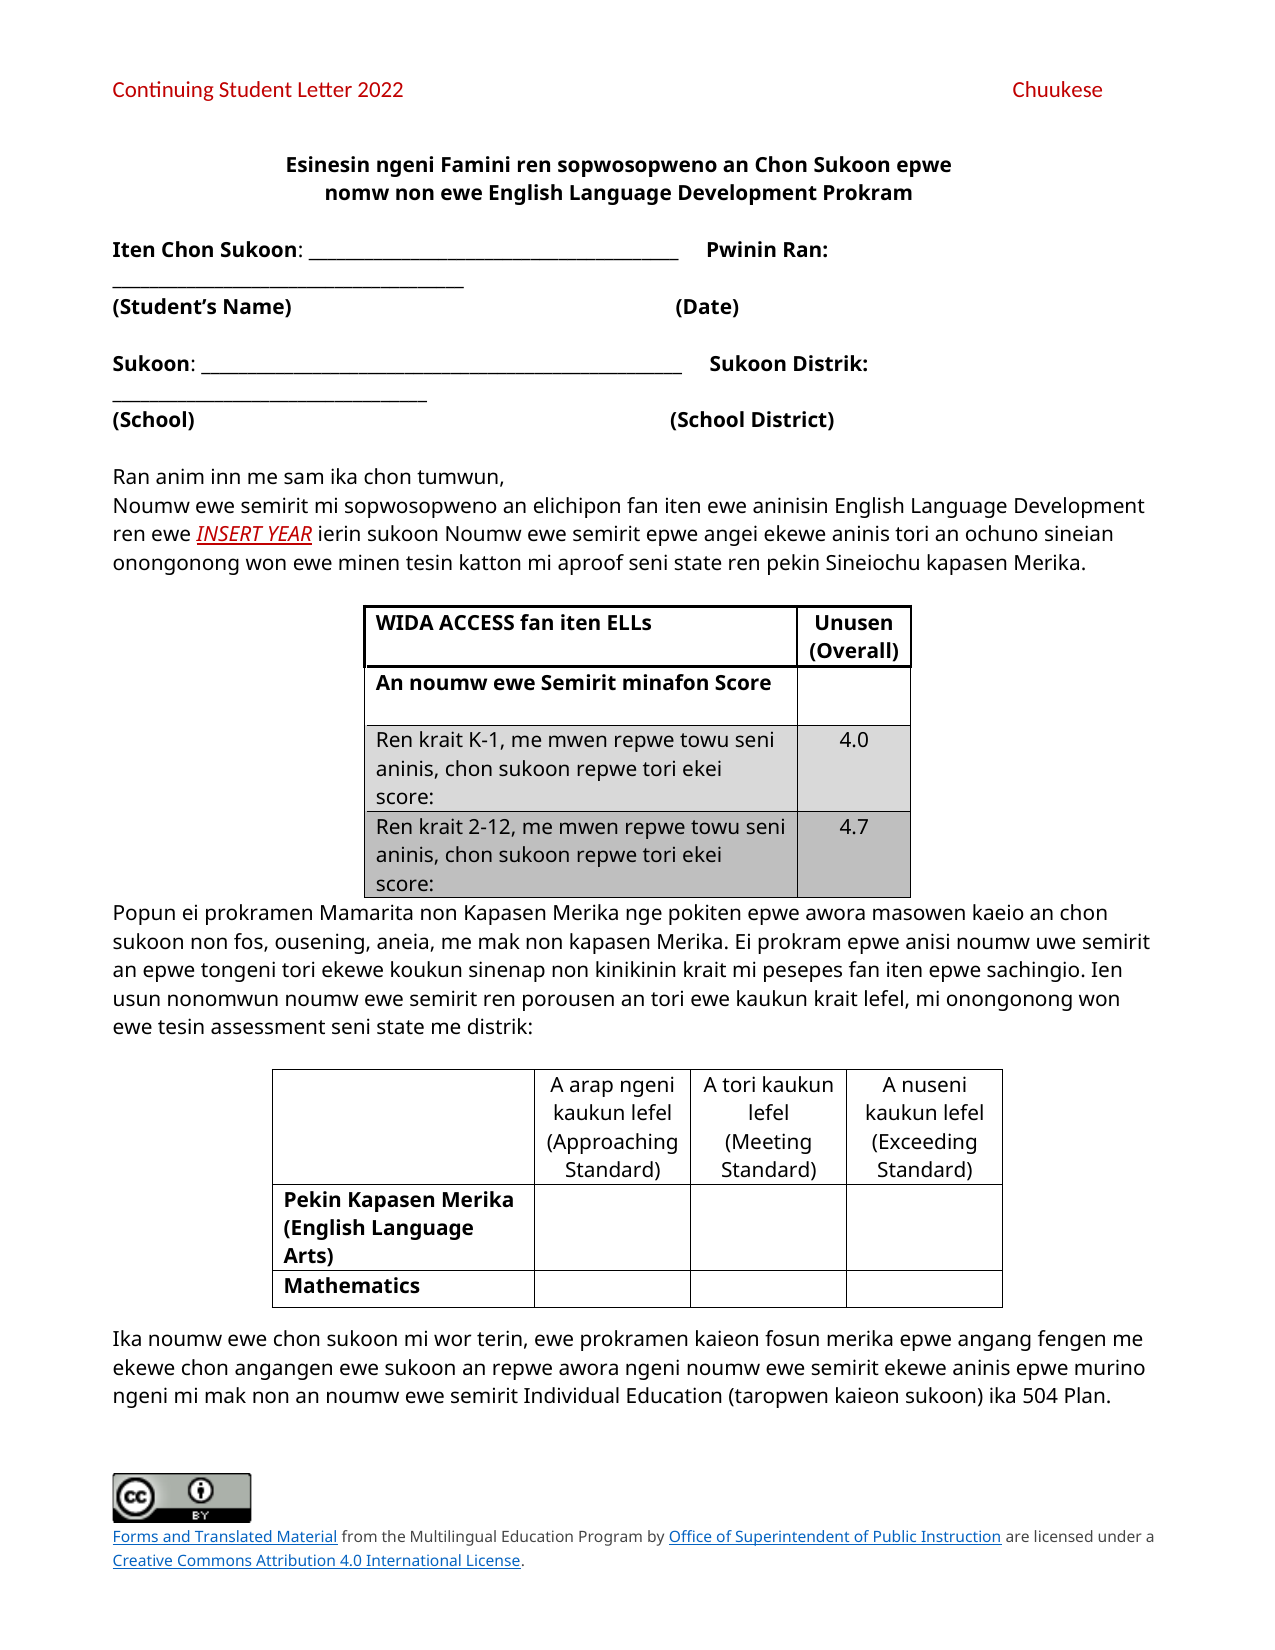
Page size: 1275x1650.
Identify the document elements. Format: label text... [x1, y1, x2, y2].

table_header [273, 1070, 534, 1184]
table_cell An noumw ewe Semirit minafon Score [365, 666, 797, 724]
table_cell [847, 1271, 1002, 1307]
table_cell [691, 1271, 846, 1307]
table_cell [535, 1185, 690, 1270]
text Iten Chon Sukoon: ________________________________________ Pwinin Ran: ______________________________________ [112, 235, 1162, 292]
text Popun ei prokramen Mamarita non Kapasen Merika nge pokiten epwe awora masowen kaeio an chon sukoon non fos, ousening, aneia, me mak non kapasen Merika. Ei prokram epwe anisi noumw uwe semirit an epwe tongeni tori ekewe koukun sinenap non kinikinin krait mi pesepes fan iten epwe sachingio. Ien usun nonomwun noumw ewe semirit ren porousen an tori ewe kaukun krait lefel, mi onongonong won ewe tesin assessment seni state me distrik: [112, 898, 1162, 1041]
text Ika noumw ewe chon sukoon mi wor terin, ewe prokramen kaieon fosun merika epwe angang fengen me ekewe chon angangen ewe sukoon an repwe awora ngeni noumw ewe semirit ekewe aninis epwe murino ngeni mi mak non an noumw ewe semirit Individual Education (taropwen kaieon sukoon) ika 504 Plan. [112, 1324, 1162, 1409]
text Noumw ewe semirit mi sopwosopweno an elichipon fan iten ewe aninisin English Language Development ren ewe INSERT YEAR ierin sukoon Noumw ewe semirit epwe angei ekewe aninis tori an ochuno sineian onongonong won ewe minen tesin katton mi aproof seni state ren pekin Sineiochu kapasen Merika. [112, 491, 1162, 576]
table_cell [691, 1185, 846, 1270]
table_header A tori kaukun lefel (Meeting Standard) [691, 1070, 846, 1184]
text (Student’s Name) (Date) [112, 292, 1162, 320]
text Sukoon: ____________________________________________________ Sukoon Distrik: __________________________________ [112, 320, 1162, 406]
text Ran anim inn me sam ika chon tumwun, [112, 462, 1162, 491]
table_header WIDA ACCESS fan iten ELLs [366, 608, 796, 664]
table_cell Mathematics [273, 1271, 534, 1307]
table_header A nuseni kaukun lefel (Exceeding Standard) [847, 1070, 1002, 1184]
table_cell [798, 668, 910, 724]
table_cell Ren krait K-1, me mwen repwe towu seni aninis, chon sukoon repwe tori ekei score: [365, 725, 797, 811]
table_header A arap ngeni kaukun lefel (Approaching Standard) [535, 1070, 690, 1184]
table_header Unusen (Overall) [798, 608, 910, 664]
text (School) (School District) [112, 406, 1162, 434]
table_cell 4.0 [798, 726, 910, 811]
table_cell [535, 1271, 690, 1307]
table_cell 4.7 [798, 812, 910, 897]
text Esinesin ngeni Famini ren sopwosopweno an Chon Sukoon epwe nomw non ewe English Language Development Prokram [262, 150, 975, 235]
picture [112, 1473, 252, 1523]
table_cell [847, 1185, 1002, 1270]
table_cell Pekin Kapasen Merika (English Language Arts) [273, 1185, 534, 1270]
table_cell Ren krait 2-12, me mwen repwe towu seni aninis, chon sukoon repwe tori ekei score: [365, 811, 797, 897]
